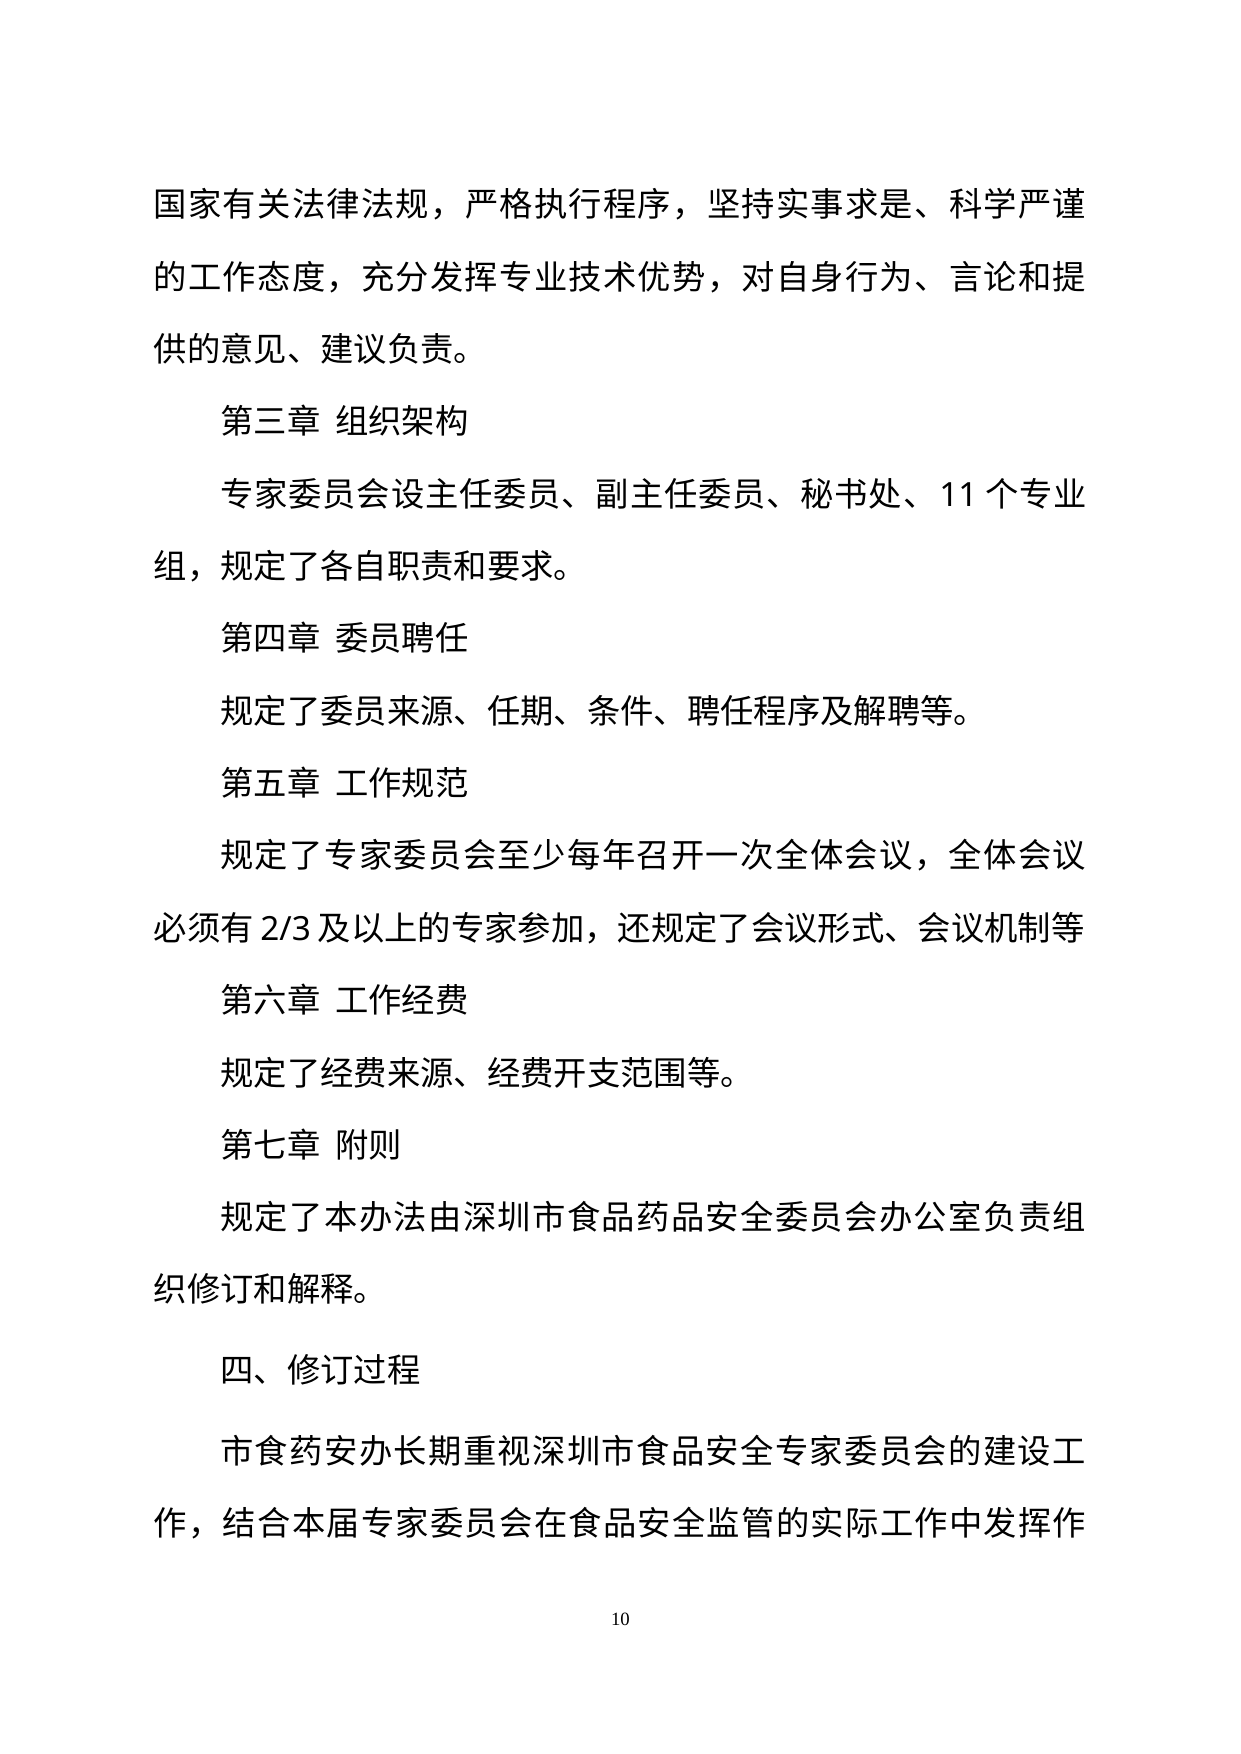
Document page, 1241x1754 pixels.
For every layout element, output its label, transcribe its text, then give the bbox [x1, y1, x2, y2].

text 四、修订过程 [153, 1335, 1020, 1400]
text 第五章 工作规范 [153, 757, 1087, 805]
text 第三章 组织架构 [153, 395, 1087, 443]
text 规定了委员来源、任期、条件、聘任程序及解聘等。 [153, 684, 1087, 733]
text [153, 178, 1087, 371]
text 规定了专家委员会至少每年召开一次全体会议，全体会议必须有2/3及以上的专家参加，还规定了会议形式、会议机制等 [153, 829, 1087, 950]
text 第七章 附则 [153, 1118, 1087, 1167]
text 第六章 工作经费 [153, 974, 1087, 1022]
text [153, 1424, 1087, 1545]
text 规定了经费来源、经费开支范围等。 [153, 1046, 1087, 1094]
text 规定了本办法由深圳市食品药品安全委员会办公室负责组织修订和解释。 [153, 1191, 1087, 1311]
text 专家委员会设主任委员、副主任委员、秘书处、11个专业组，规定了各自职责和要求。 [153, 467, 1087, 588]
text 第四章 委员聘任 [153, 612, 1087, 660]
